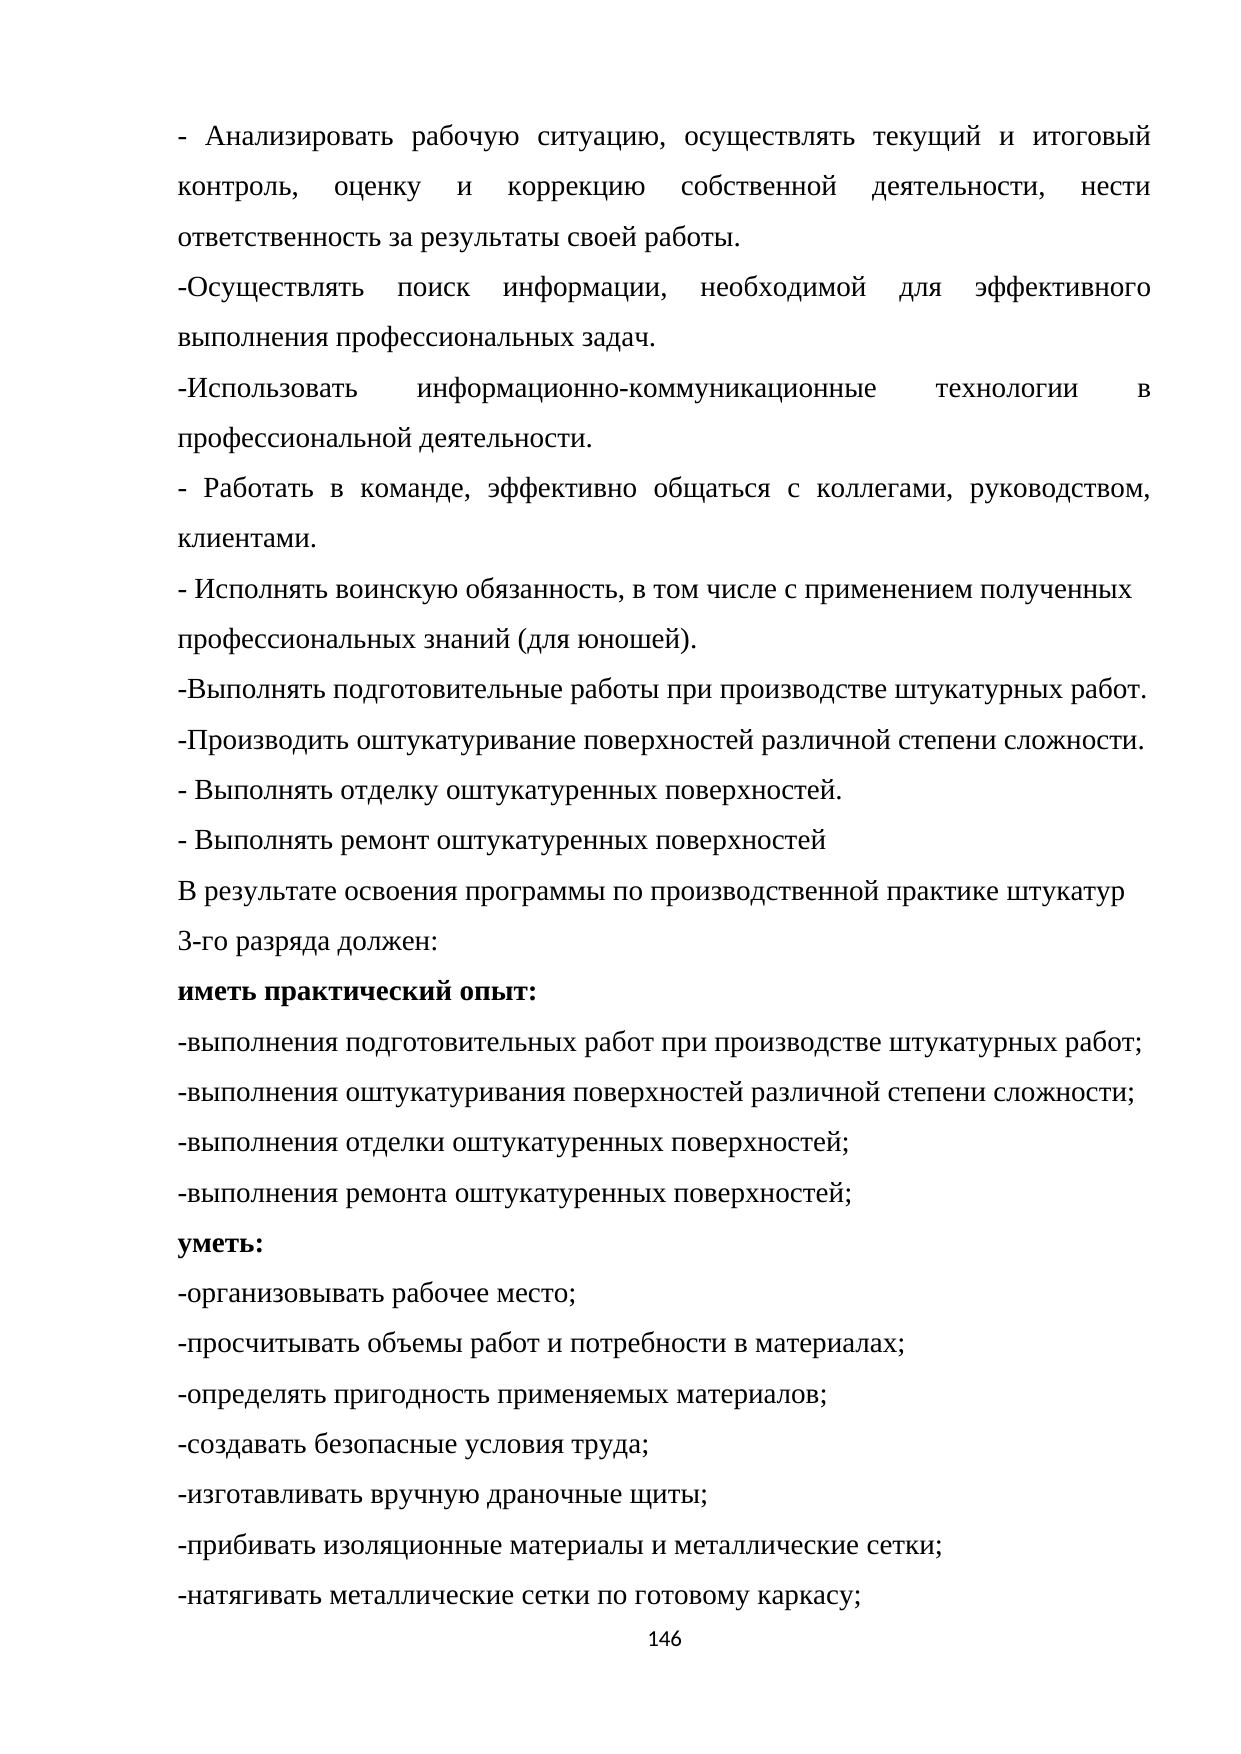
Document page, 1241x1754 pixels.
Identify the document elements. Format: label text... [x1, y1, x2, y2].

text -создавать безопасные условия труда; [177, 1426, 1152, 1460]
text -Осуществлять поиск информации, необходимой для эффективного выполнения профессиональных задач. [177, 269, 1152, 353]
text -выполнения отделки оштукатуренных поверхностей; [177, 1124, 1152, 1158]
text - Выполнять отделку оштукатуренных поверхностей. [177, 772, 1152, 806]
text -организовывать рабочее место; [177, 1275, 1152, 1309]
text -Производить оштукатуривание поверхностей различной степени сложности. [177, 722, 1152, 755]
text -изготавливать вручную драночные щиты; [177, 1477, 1152, 1510]
text -определять пригодность применяемых материалов; [177, 1376, 1152, 1409]
text -Использовать информационно-коммуникационные технологии в профессиональной деятельности. [177, 370, 1152, 453]
text - Исполнять воинскую обязанность, в том числе с применением полученных профессиональных знаний (для юношей). [177, 571, 1152, 655]
text В результате освоения программы по производственной практике штукатур 3-го разряда должен: [177, 873, 1152, 957]
text -выполнения ремонта оштукатуренных поверхностей; [177, 1175, 1152, 1208]
text - Работать в команде, эффективно общаться с коллегами, руководством, клиентами. [177, 470, 1152, 554]
text -натягивать металлические сетки по готовому каркасу; [177, 1577, 1152, 1611]
text -выполнения оштукатуривания поверхностей различной степени сложности; [177, 1074, 1152, 1108]
text -просчитывать объемы работ и потребности в материалах; [177, 1326, 1152, 1359]
text -прибивать изоляционные материалы и металлические сетки; [177, 1527, 1152, 1560]
text -Выполнять подготовительные работы при производстве штукатурных работ. [177, 672, 1152, 705]
text - Анализировать рабочую ситуацию, осуществлять текущий и итоговый контроль, оценку и коррекцию собственной деятельности, нести ответственность за результаты своей работы. [177, 118, 1152, 252]
text уметь: [177, 1225, 1152, 1258]
text - Выполнять ремонт оштукатуренных поверхностей [177, 822, 1152, 856]
text иметь практический опыт: [177, 973, 1152, 1007]
text -выполнения подготовительных работ при производстве штукатурных работ; [177, 1024, 1152, 1057]
